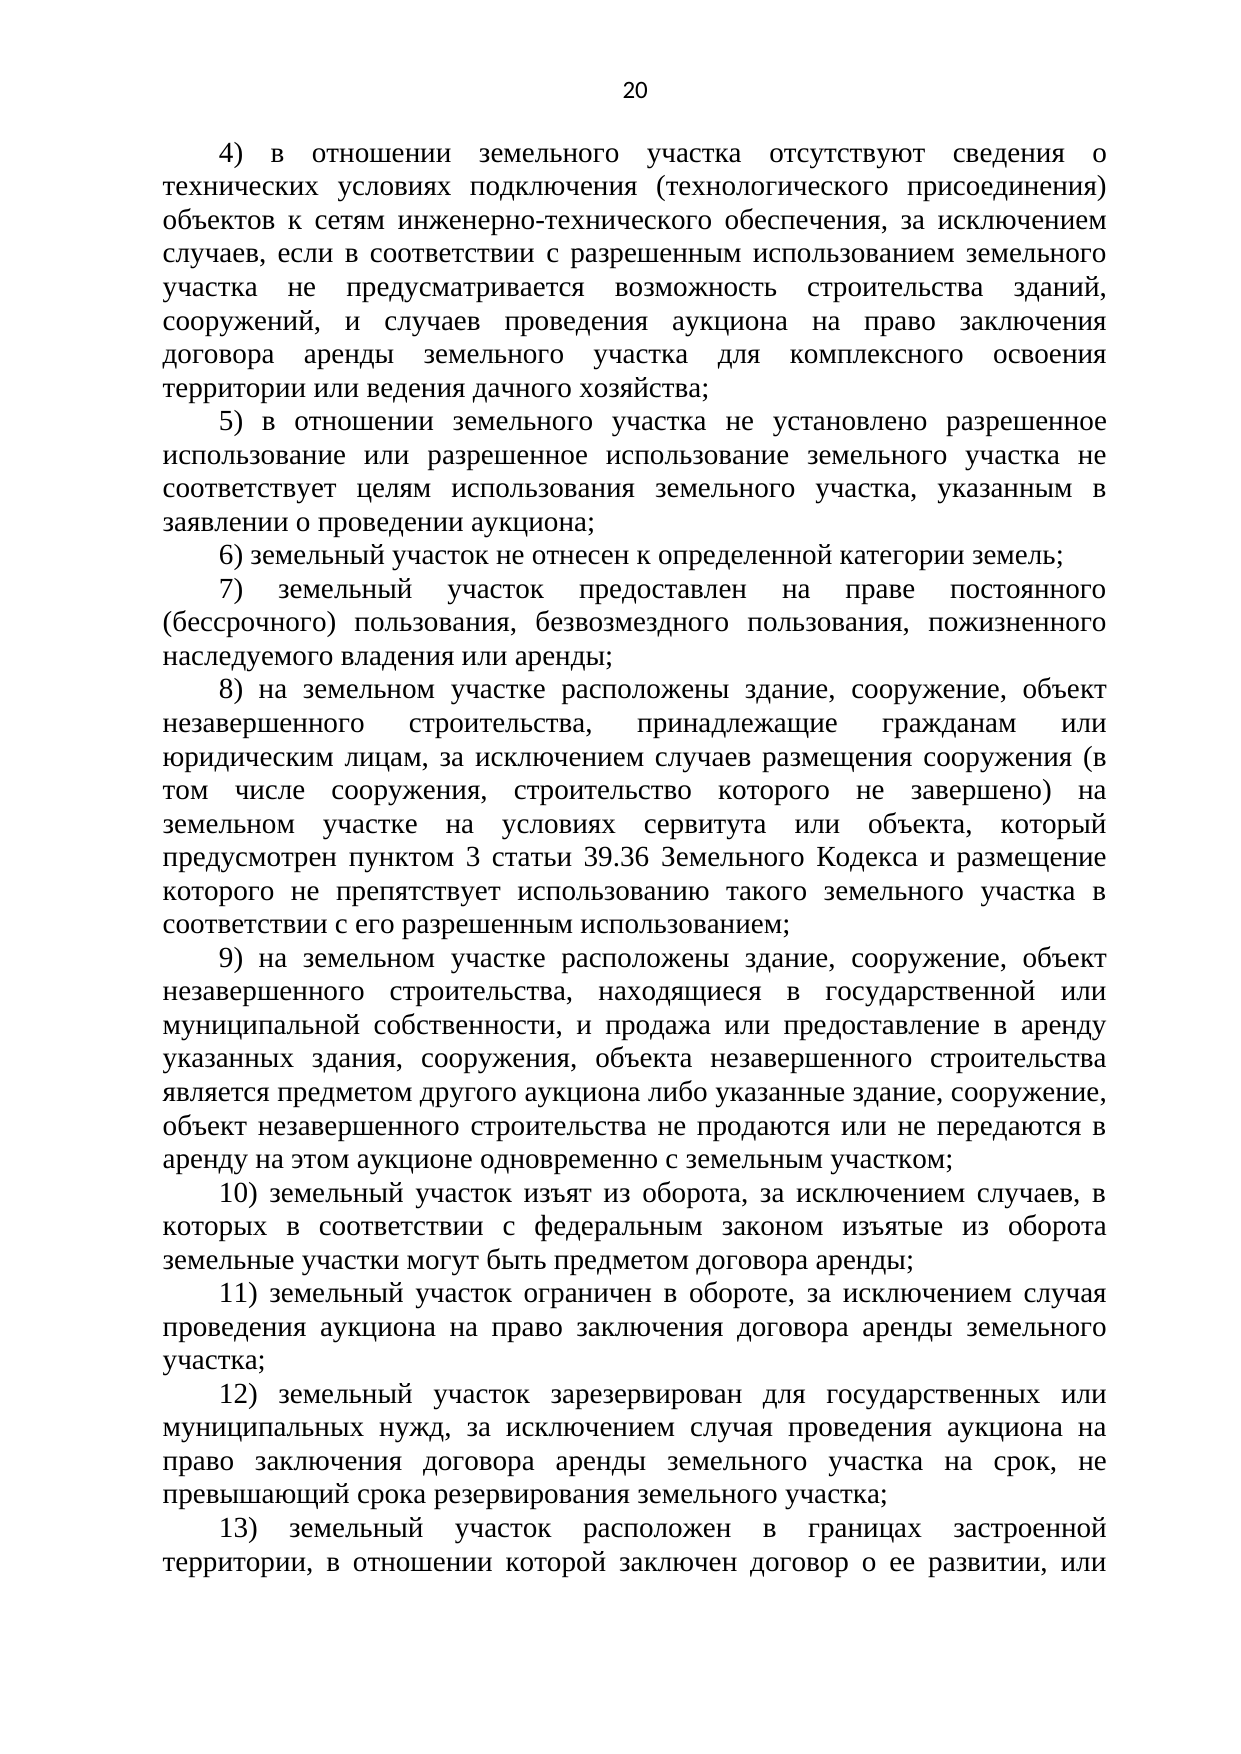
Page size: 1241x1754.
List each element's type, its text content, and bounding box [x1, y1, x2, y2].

text 11) земельный участок ограничен в обороте, за исключением случая проведения аукциона на право заключения договора аренды земельного участка; [162, 1275, 1107, 1376]
text 12) земельный участок зарезервирован для государственных или муниципальных нужд, за исключением случая проведения аукциона на право заключения договора аренды земельного участка на срок, не превышающий срока резервирования земельного участка; [162, 1376, 1107, 1510]
text 9) на земельном участке расположены здание, сооружение, объект незавершенного строительства, находящиеся в государственной или муниципальной собственности, и продажа или предоставление в аренду указанных здания, сооружения, объекта незавершенного строительства является предметом другого аукциона либо указанные здание, сооружение, объект незавершенного строительства не продаются или не передаются в аренду на этом аукционе одновременно с земельным участком; [162, 940, 1107, 1175]
text 10) земельный участок изъят из оборота, за исключением случаев, в которых в соответствии с федеральным законом изъятые из оборота земельные участки могут быть предметом договора аренды; [162, 1175, 1107, 1275]
text 6) земельный участок не отнесен к определенной категории земель; [162, 537, 1107, 571]
text 5) в отношении земельного участка не установлено разрешенное использование или разрешенное использование земельного участка не соответствует целям использования земельного участка, указанным в заявлении о проведении аукциона; [162, 403, 1107, 537]
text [162, 1510, 1107, 1577]
text 8) на земельном участке расположены здание, сооружение, объект незавершенного строительства, принадлежащие гражданам или юридическим лицам, за исключением случаев размещения сооружения (в том числе сооружения, строительство которого не завершено) на земельном участке на условиях сервитута или объекта, который предусмотрен пунктом 3 статьи 39.36 Земельного Кодекса и размещение которого не препятствует использованию такого земельного участка в соответствии с его разрешенным использованием; [162, 672, 1107, 940]
text 7) земельный участок предоставлен на праве постоянного (бессрочного) пользования, безвозмездного пользования, пожизненного наследуемого владения или аренды; [162, 571, 1107, 672]
text 4) в отношении земельного участка отсутствуют сведения о технических условиях подключения (технологического присоединения) объектов к сетям инженерно-технического обеспечения, за исключением случаев, если в соответствии с разрешенным использованием земельного участка не предусматривается возможность строительства зданий, сооружений, и случаев проведения аукциона на право заключения договора аренды земельного участка для комплексного освоения территории или ведения дачного хозяйства; [162, 135, 1107, 403]
